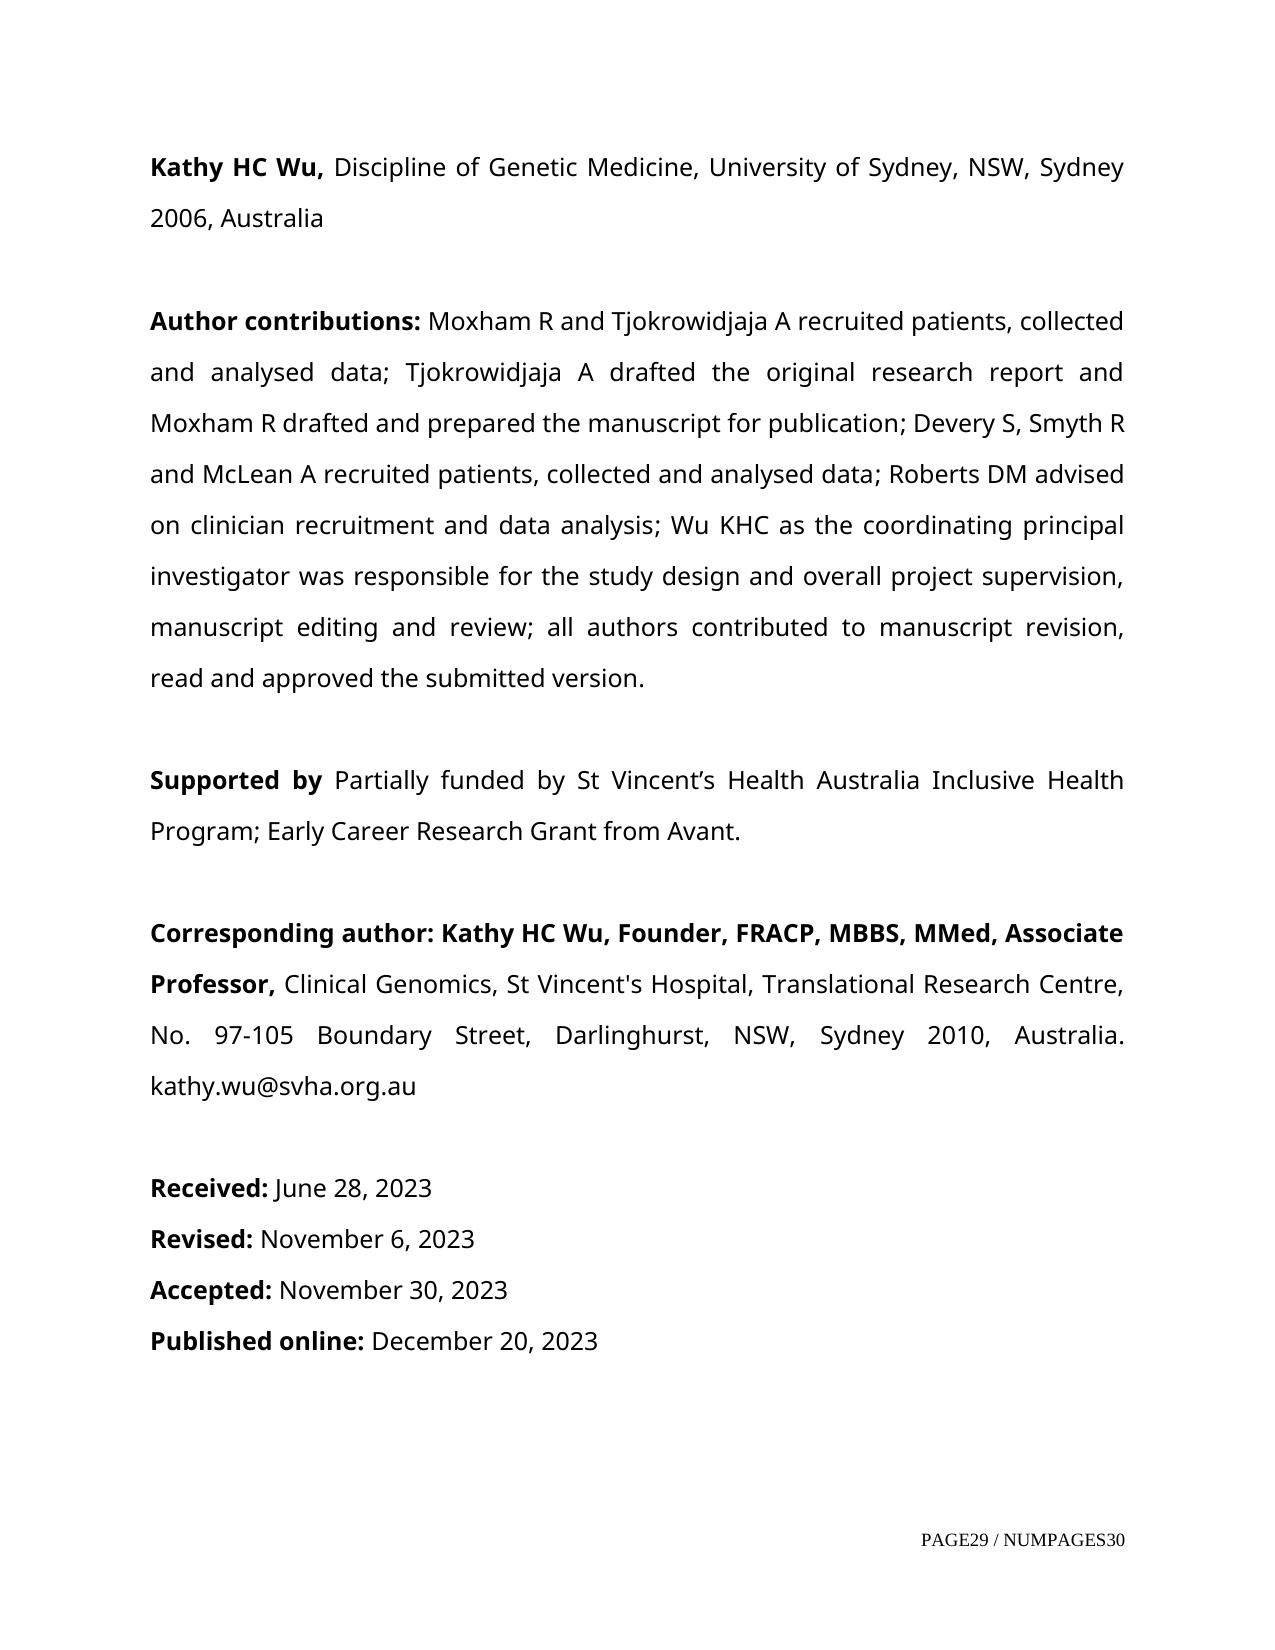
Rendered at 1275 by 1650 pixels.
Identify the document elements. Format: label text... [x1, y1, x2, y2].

text Published online: December 20, 2023 [150, 1324, 1125, 1358]
text Supported by Partially funded by St Vincent’s Health Australia Inclusive Health Program; Early Career Research Grant from Avant. [150, 762, 1125, 848]
text Received: June 28, 2023 [150, 1171, 1125, 1205]
text Revised: November 6, 2023 [150, 1222, 1125, 1256]
text Kathy HC Wu, Discipline of Genetic Medicine, University of Sydney, NSW, Sydney 2006, Australia [150, 150, 1125, 235]
text Author contributions: Moxham R and Tjokrowidjaja A recruited patients, collected and analysed data; Tjokrowidjaja A drafted the original research report and Moxham R drafted and prepared the manuscript for publication; Devery S, Smyth R and McLean A recruited patients, collected and analysed data; Roberts DM advised on clinician recruitment and data analysis; Wu KHC as the coordinating principal investigator was responsible for the study design and overall project supervision, manuscript editing and review; all authors contributed to manuscript revision, read and approved the submitted version. [150, 303, 1125, 694]
text Corresponding author: Kathy HC Wu, Founder, FRACP, MBBS, MMed, Associate Professor, Clinical Genomics, St Vincent's Hospital, Translational Research Centre, No. 97-105 Boundary Street, Darlinghurst, NSW, Sydney 2010, Australia. kathy.wu@svha.org.au [150, 916, 1125, 1103]
text Accepted: November 30, 2023 [150, 1273, 1125, 1307]
